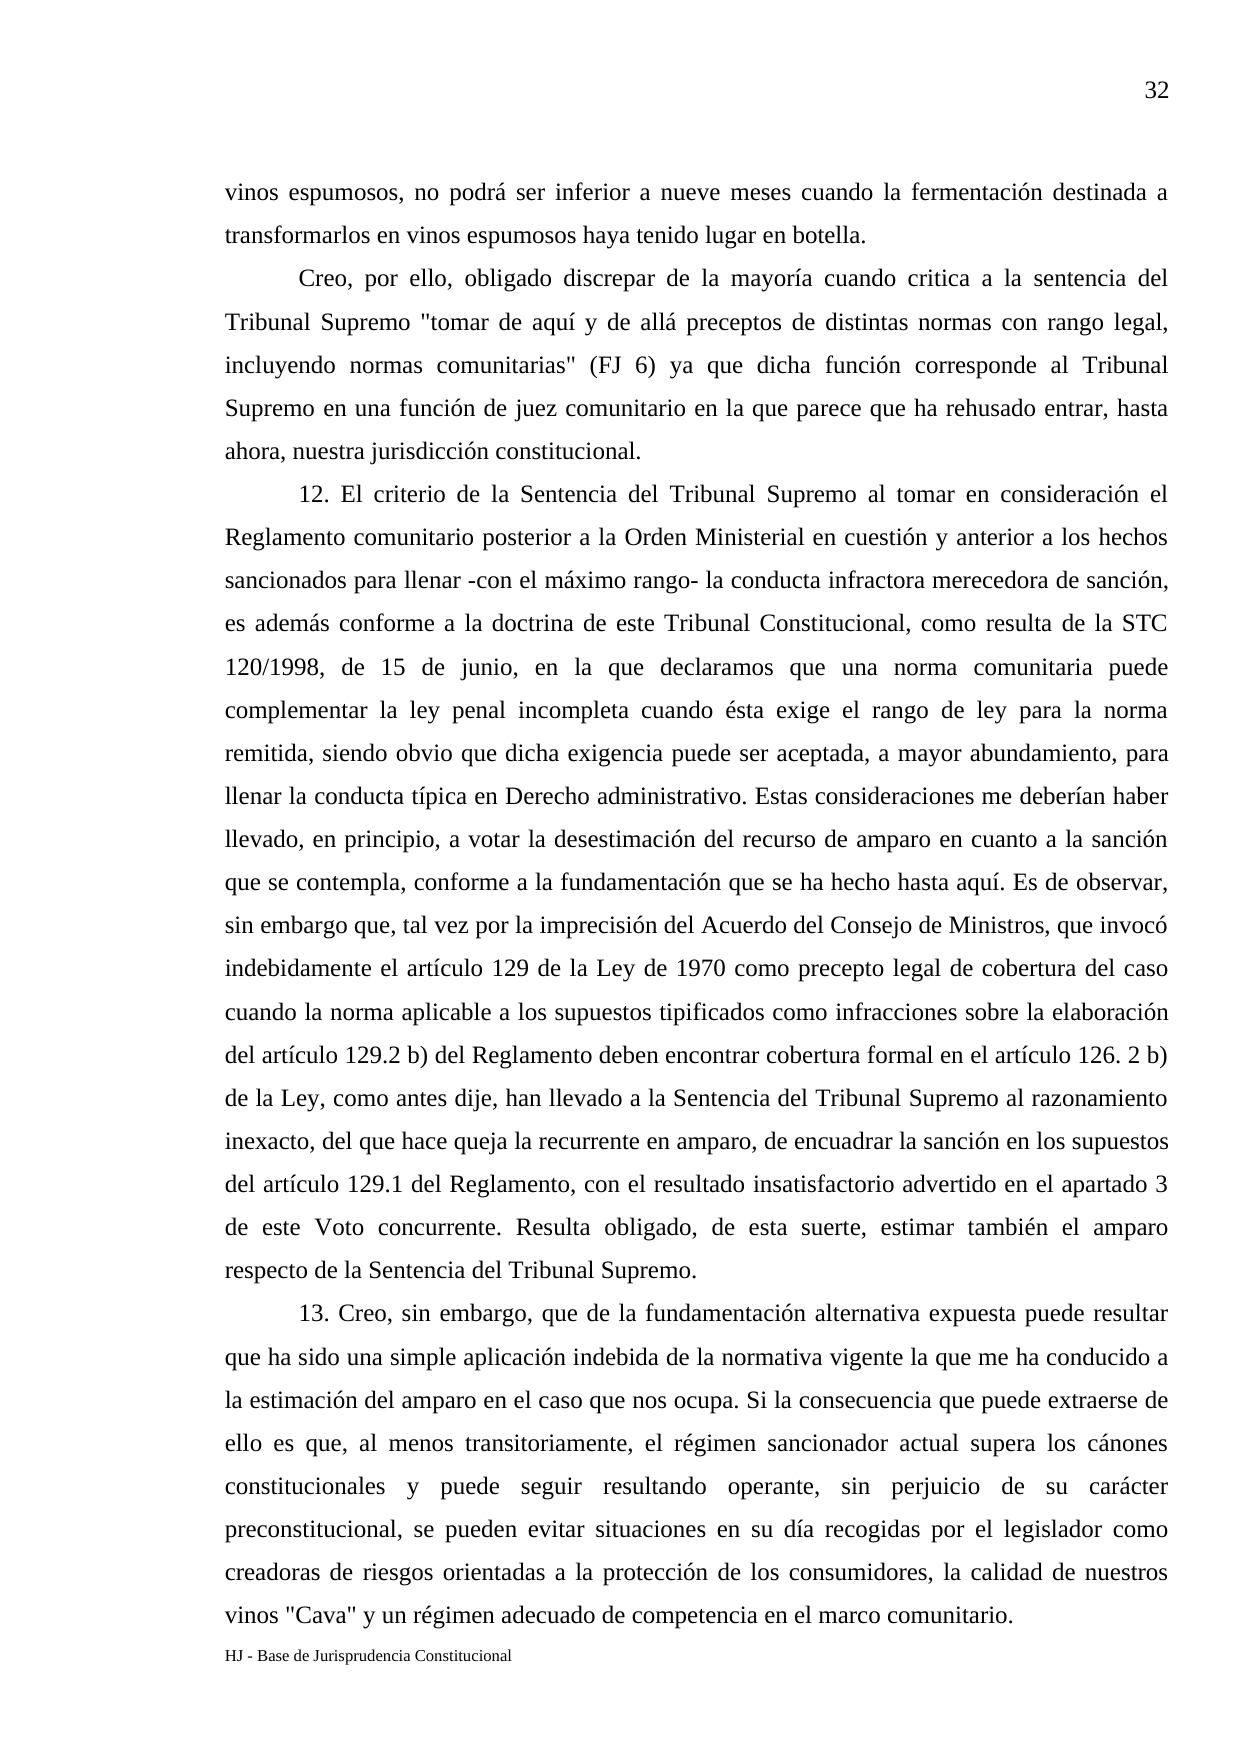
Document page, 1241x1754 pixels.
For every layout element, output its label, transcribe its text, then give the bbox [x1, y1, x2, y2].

text Creo, por ello, obligado discrepar de la mayoría cuando critica a la sentencia del Tribunal Supremo "tomar de aquí y de allá preceptos de distintas normas con rango legal, incluyendo normas comunitarias" (FJ 6) ya que dicha función corresponde al Tribunal Supremo en una función de juez comunitario en la que parece que ha rehusado entrar, hasta ahora, nuestra jurisdicción constitucional. [224, 263, 1169, 465]
text 12. El criterio de la Sentencia del Tribunal Supremo al tomar en consideración el Reglamento comunitario posterior a la Orden Ministerial en cuestión y anterior a los hechos sancionados para llenar -con el máximo rango- la conducta infractora merecedora de sanción, es además conforme a la doctrina de este Tribunal Constitucional, como resulta de la STC 120/1998, de 15 de junio, en la que declaramos que una norma comunitaria puede complementar la ley penal incompleta cuando ésta exige el rango de ley para la norma remitida, siendo obvio que dicha exigencia puede ser aceptada, a mayor abundamiento, para llenar la conducta típica en Derecho administrativo. Estas consideraciones me deberían haber llevado, en principio, a votar la desestimación del recurso de amparo en cuanto a la sanción que se contempla, conforme a la fundamentación que se ha hecho hasta aquí. Es de observar, sin embargo que, tal vez por la imprecisión del Acuerdo del Consejo de Ministros, que invocó indebidamente el artículo 129 de la Ley de 1970 como precepto legal de cobertura del caso cuando la norma aplicable a los supuestos tipificados como infracciones sobre la elaboración del artículo 129.2 b) del Reglamento deben encontrar cobertura formal en el artículo 126. 2 b) de la Ley, como antes dije, han llevado a la Sentencia del Tribunal Supremo al razonamiento inexacto, del que hace queja la recurrente en amparo, de encuadrar la sanción en los supuestos del artículo 129.1 del Reglamento, con el resultado insatisfactorio advertido en el apartado 3 de este Voto concurrente. Resulta obligado, de esta suerte, estimar también el amparo respecto de la Sentencia del Tribunal Supremo. [224, 479, 1169, 1284]
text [224, 177, 1169, 249]
text 13. Creo, sin embargo, que de la fundamentación alternativa expuesta puede resultar que ha sido una simple aplicación indebida de la normativa vigente la que me ha conducido a la estimación del amparo en el caso que nos ocupa. Si la consecuencia que puede extraerse de ello es que, al menos transitoriamente, el régimen sancionador actual supera los cánones constitucionales y puede seguir resultando operante, sin perjuicio de su carácter preconstitucional, se pueden evitar situaciones en su día recogidas por el legislador como creadoras de riesgos orientadas a la protección de los consumidores, la calidad de nuestros vinos "Cava" y un régimen adecuado de competencia en el marco comunitario. [224, 1298, 1169, 1629]
